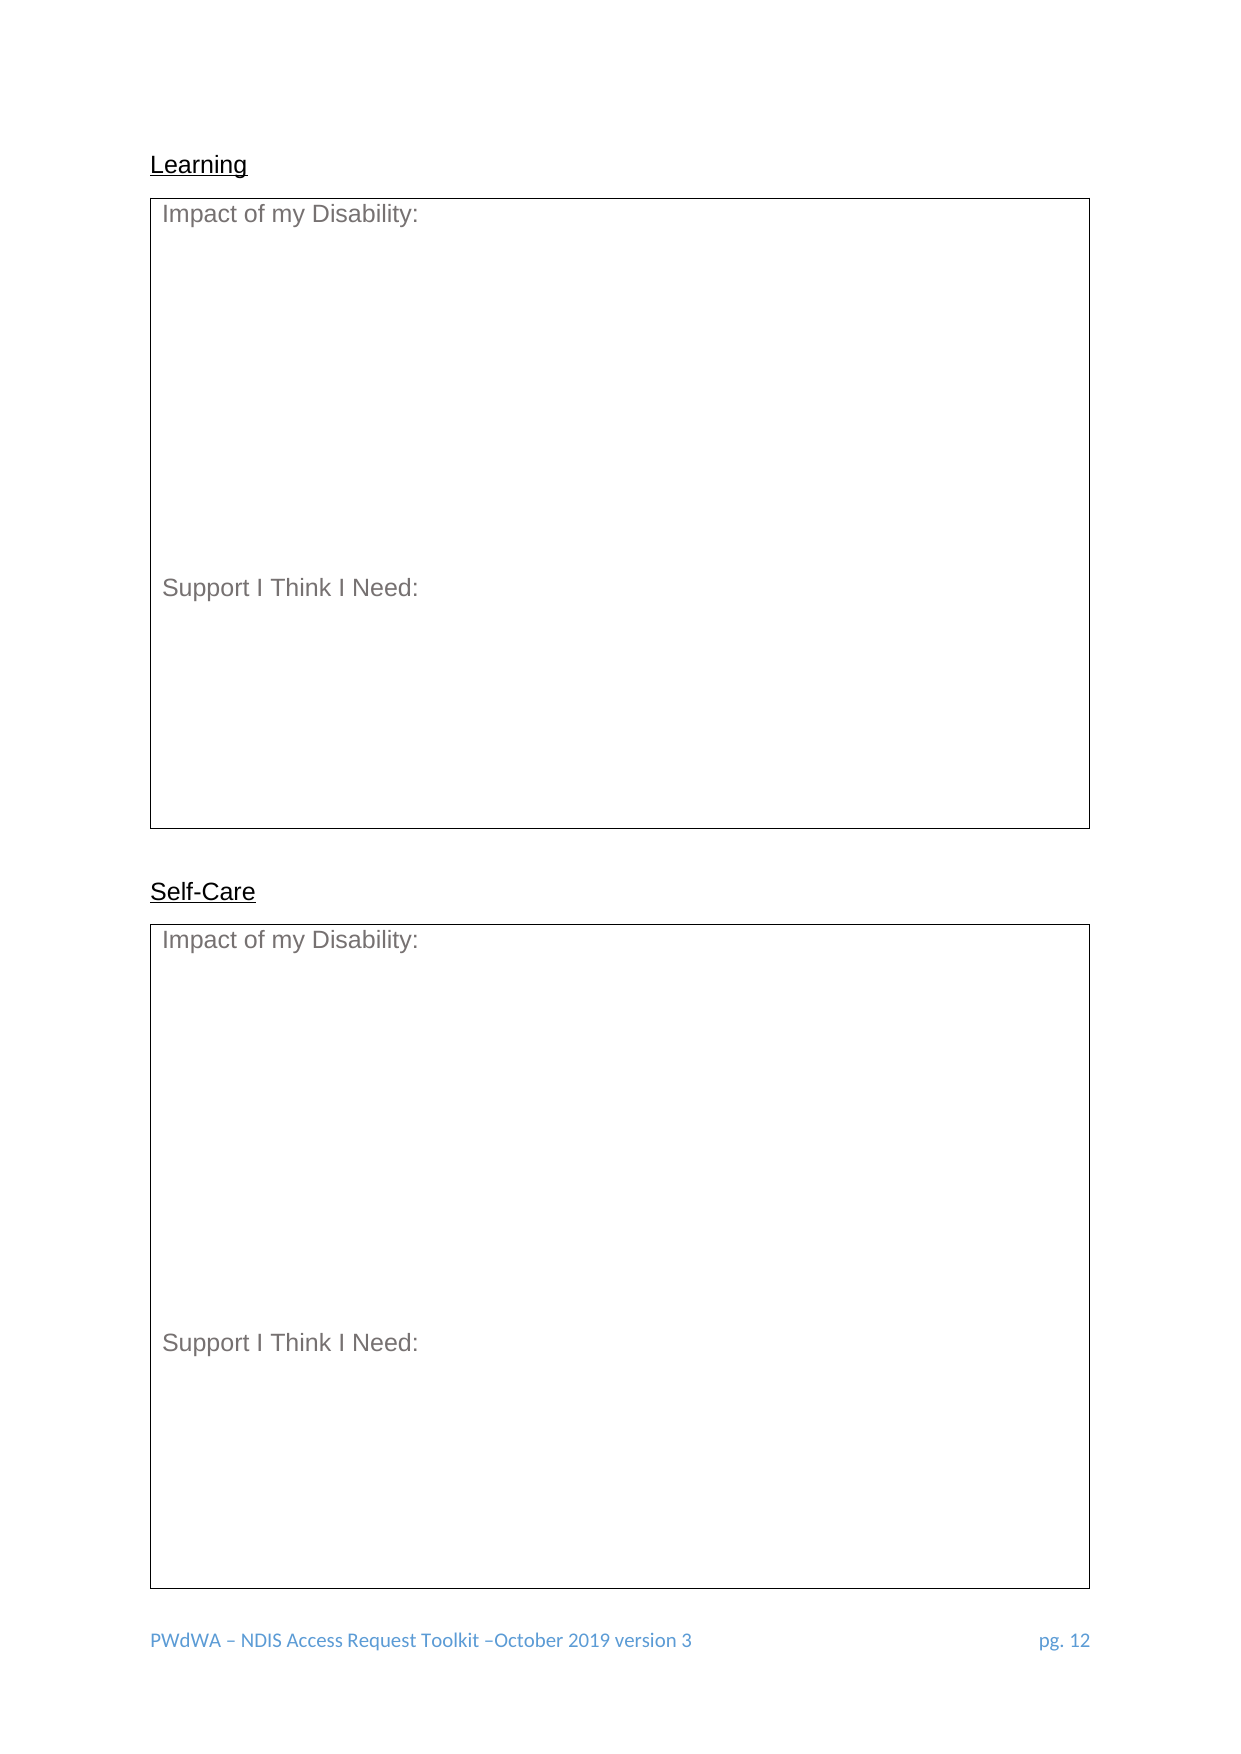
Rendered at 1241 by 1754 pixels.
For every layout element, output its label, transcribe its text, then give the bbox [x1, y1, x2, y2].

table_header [151, 925, 1089, 1588]
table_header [151, 199, 1089, 828]
text Learning [150, 150, 1090, 179]
text Self-Care [150, 877, 1090, 905]
